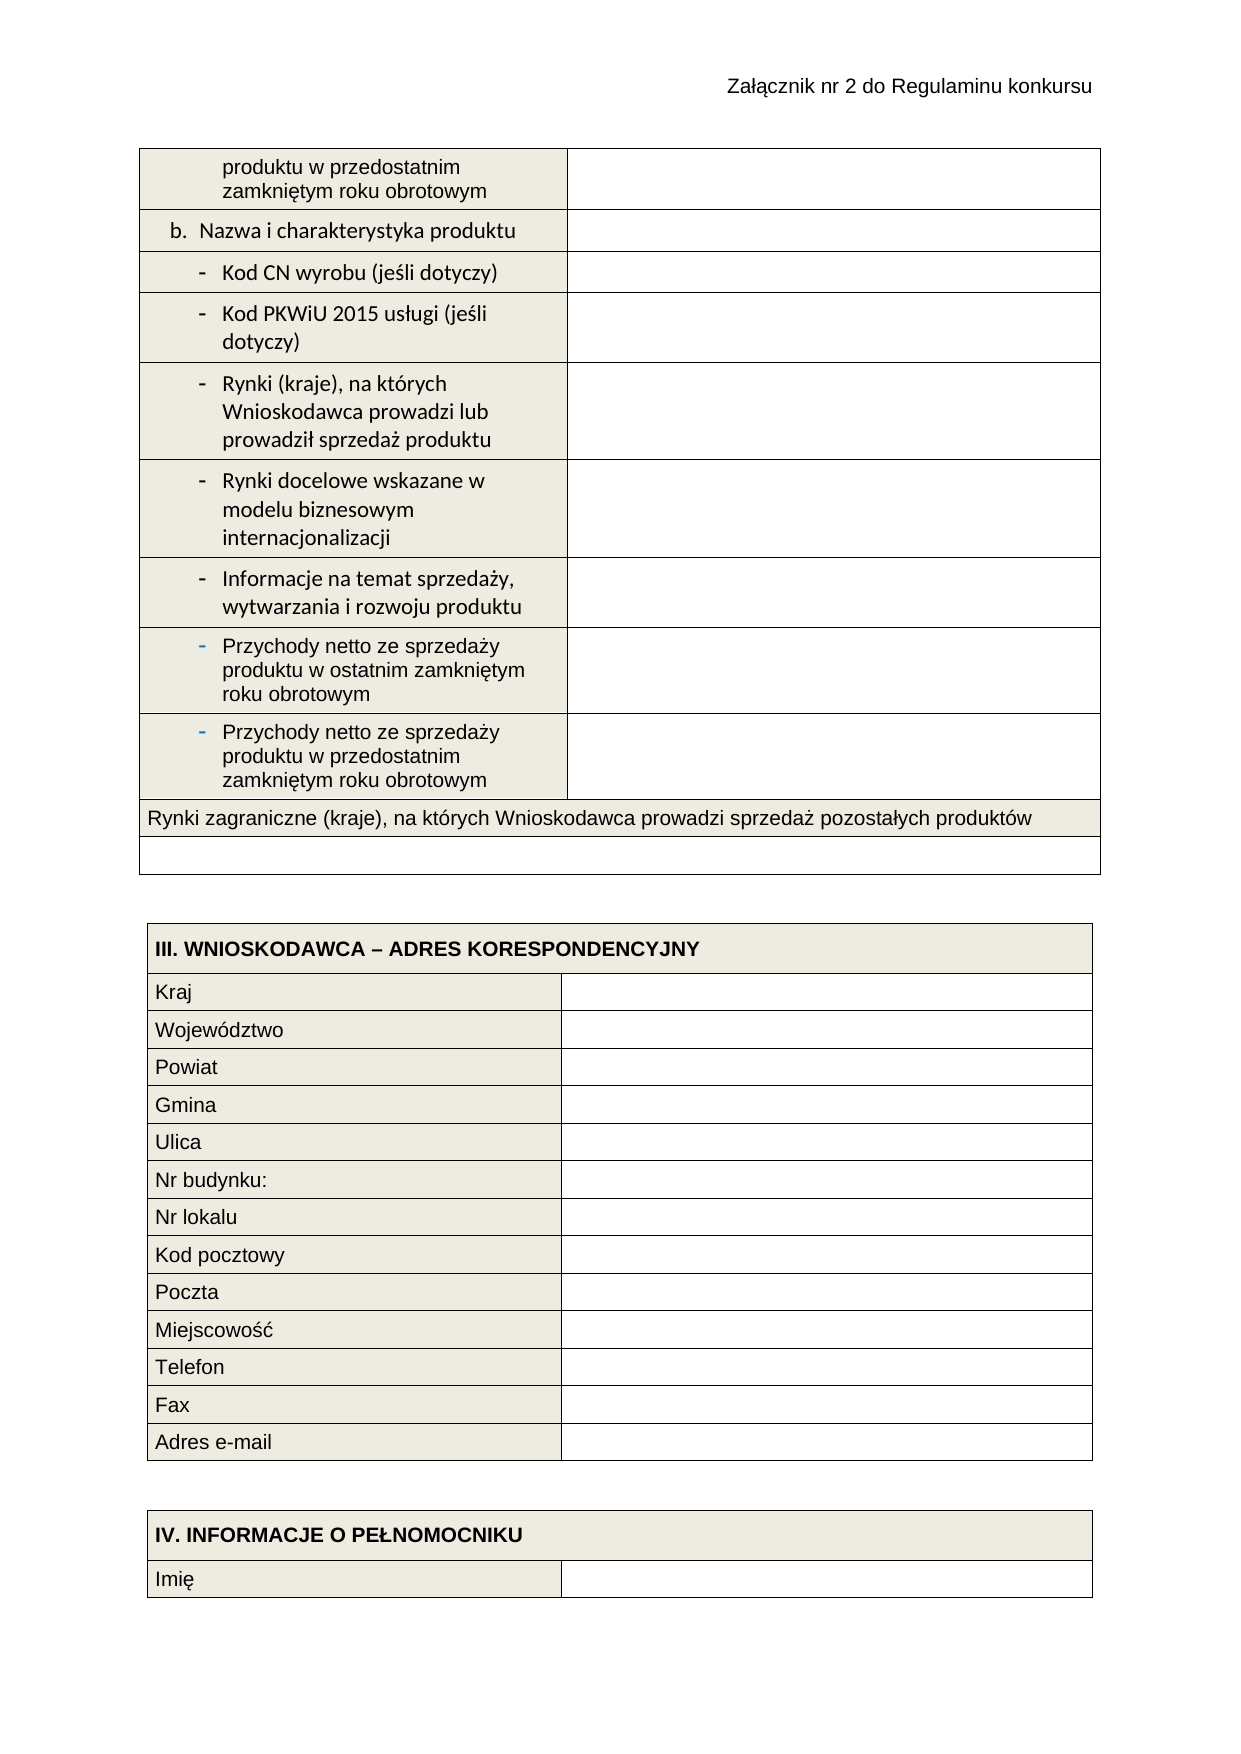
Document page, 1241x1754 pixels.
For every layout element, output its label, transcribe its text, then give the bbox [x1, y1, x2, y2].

table_cell Kraj [148, 974, 561, 1010]
table_cell Kod PKWiU 2015 usługi (jeśli dotyczy) [140, 293, 567, 362]
table_cell Informacje na temat sprzedaży, wytwarzania i rozwoju produktu [140, 558, 567, 627]
table_cell Powiat [148, 1049, 561, 1085]
table_cell Imię [148, 1561, 561, 1597]
table_cell Ulica [148, 1124, 561, 1160]
table_cell [562, 1199, 1092, 1235]
table_cell Kod CN wyrobu (jeśli dotyczy) [140, 252, 567, 292]
table_cell [562, 1561, 1092, 1597]
table_cell Nazwa i charakterystyka produktu [140, 210, 567, 251]
table_cell [562, 1274, 1092, 1310]
table_cell [562, 1236, 1092, 1273]
table_cell [562, 1349, 1092, 1385]
table_cell Województwo [148, 1011, 561, 1048]
table_cell [568, 628, 1100, 712]
table_cell [568, 293, 1100, 362]
table_cell [568, 363, 1100, 459]
table_cell Przychody netto ze sprzedaży produktu w ostatnim zamkniętym roku obrotowym [140, 628, 567, 712]
table_cell [562, 1086, 1092, 1123]
table_cell Adres e-mail [148, 1424, 561, 1460]
table_cell Poczta [148, 1274, 561, 1310]
table_cell Rynki docelowe wskazane w modelu biznesowym internacjonalizacji [140, 460, 567, 557]
table_cell [568, 460, 1100, 557]
table_cell [568, 252, 1100, 292]
table_cell [562, 1049, 1092, 1085]
table_cell Telefon [148, 1349, 561, 1385]
table_cell [568, 149, 1100, 209]
table_cell Rynki (kraje), na których Wnioskodawca prowadzi lub prowadził sprzedaż produktu [140, 363, 567, 459]
table_cell [562, 974, 1092, 1010]
table_cell [562, 1311, 1092, 1348]
table_cell [562, 1011, 1092, 1048]
table_cell Przychody netto ze sprzedaży produktu w przedostatnim zamkniętym roku obrotowym [140, 714, 567, 798]
table_cell [562, 1124, 1092, 1160]
table_cell [568, 714, 1100, 798]
table_cell [562, 1386, 1092, 1423]
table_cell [140, 149, 567, 209]
table_cell Nr lokalu [148, 1199, 561, 1235]
table_header IV. INFORMACJE O PEŁNOMOCNIKU [148, 1511, 1092, 1560]
table_cell [568, 558, 1100, 627]
table_cell [562, 1424, 1092, 1460]
table_cell Nr budynku: [148, 1161, 561, 1198]
table_cell [562, 1161, 1092, 1198]
table_cell Kod pocztowy [148, 1236, 561, 1273]
table_cell Gmina [148, 1086, 561, 1123]
table_cell Fax [148, 1386, 561, 1423]
table_cell [140, 837, 1100, 873]
table_cell Miejscowość [148, 1311, 561, 1348]
table_header III. WNIOSKODAWCA – ADRES KORESPONDENCYJNY [148, 924, 1092, 973]
table_cell Rynki zagraniczne (kraje), na których Wnioskodawca prowadzi sprzedaż pozostałych produktów [140, 800, 1100, 836]
table_cell [568, 210, 1100, 251]
